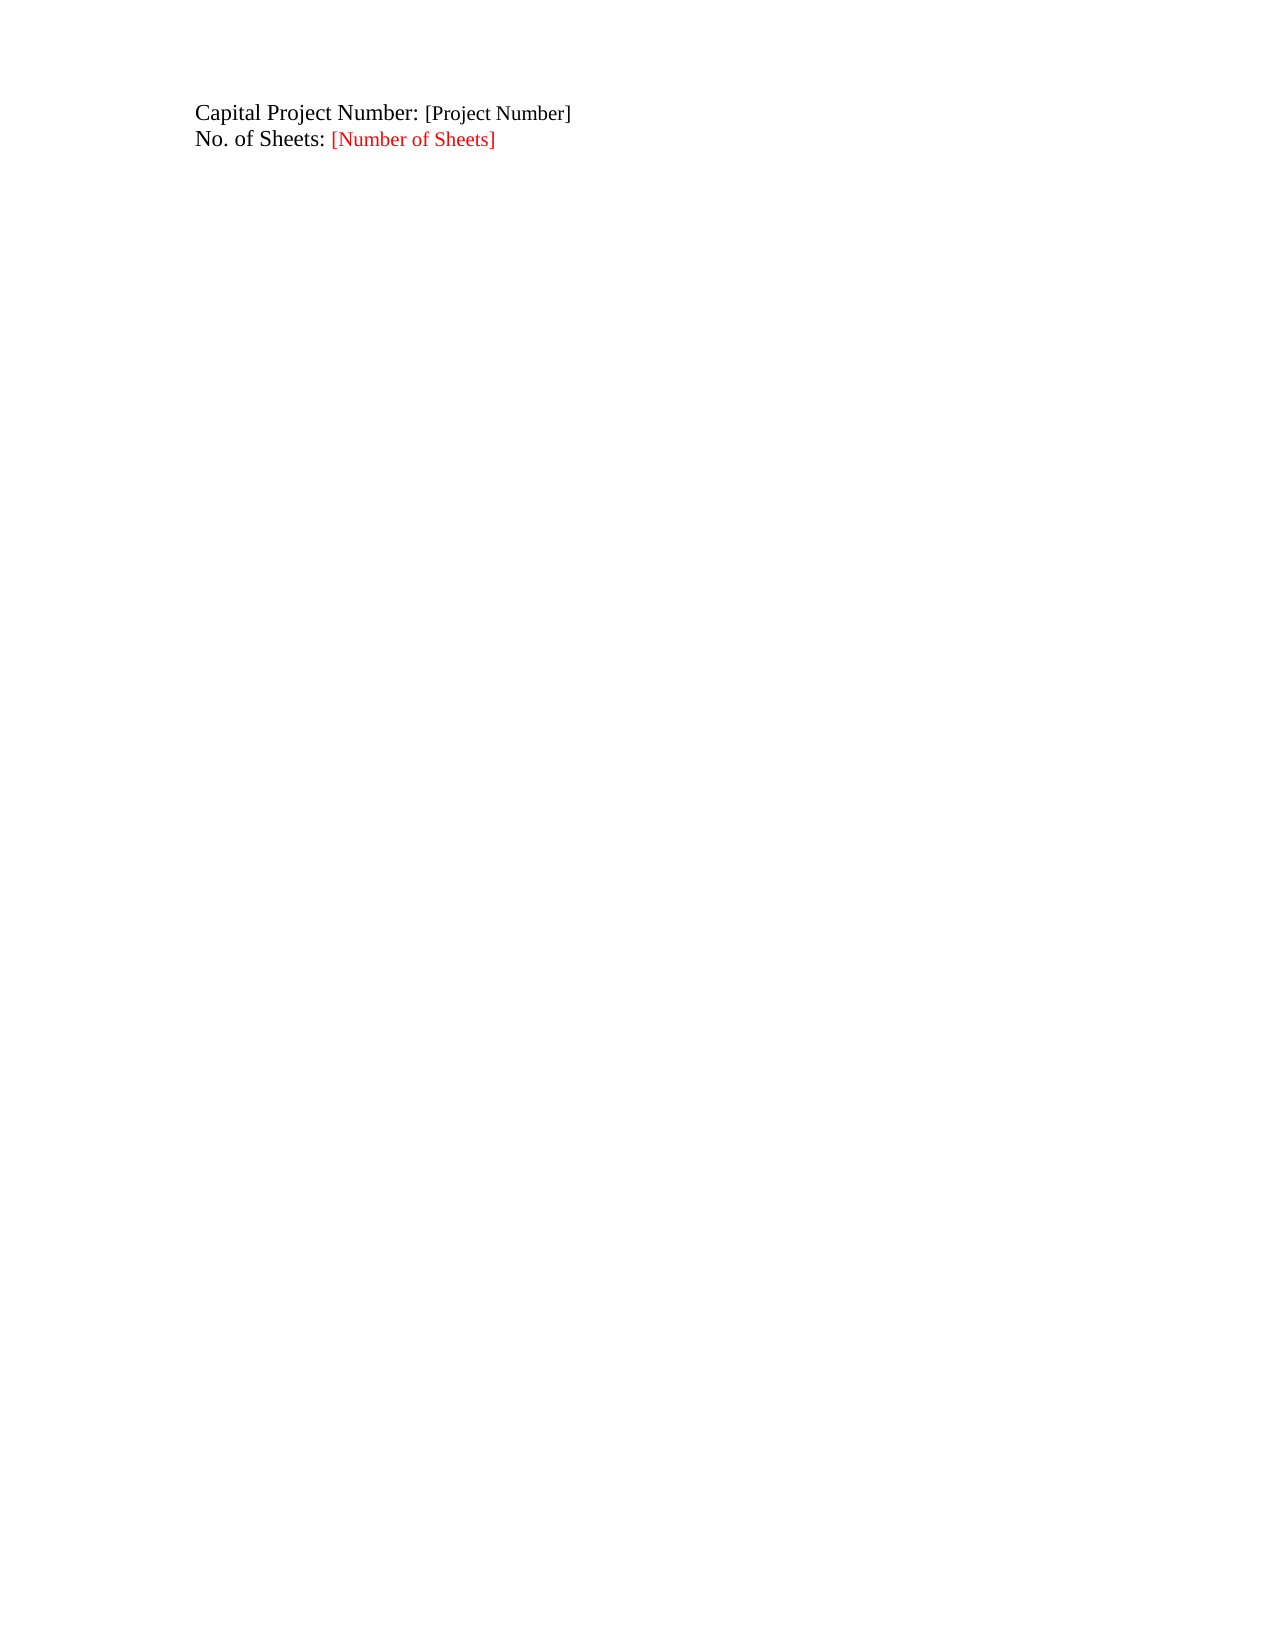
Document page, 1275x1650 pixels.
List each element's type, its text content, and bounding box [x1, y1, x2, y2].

text Capital Project Number: [120, 99, 1155, 125]
text No. of Sheets: [120, 125, 1155, 152]
